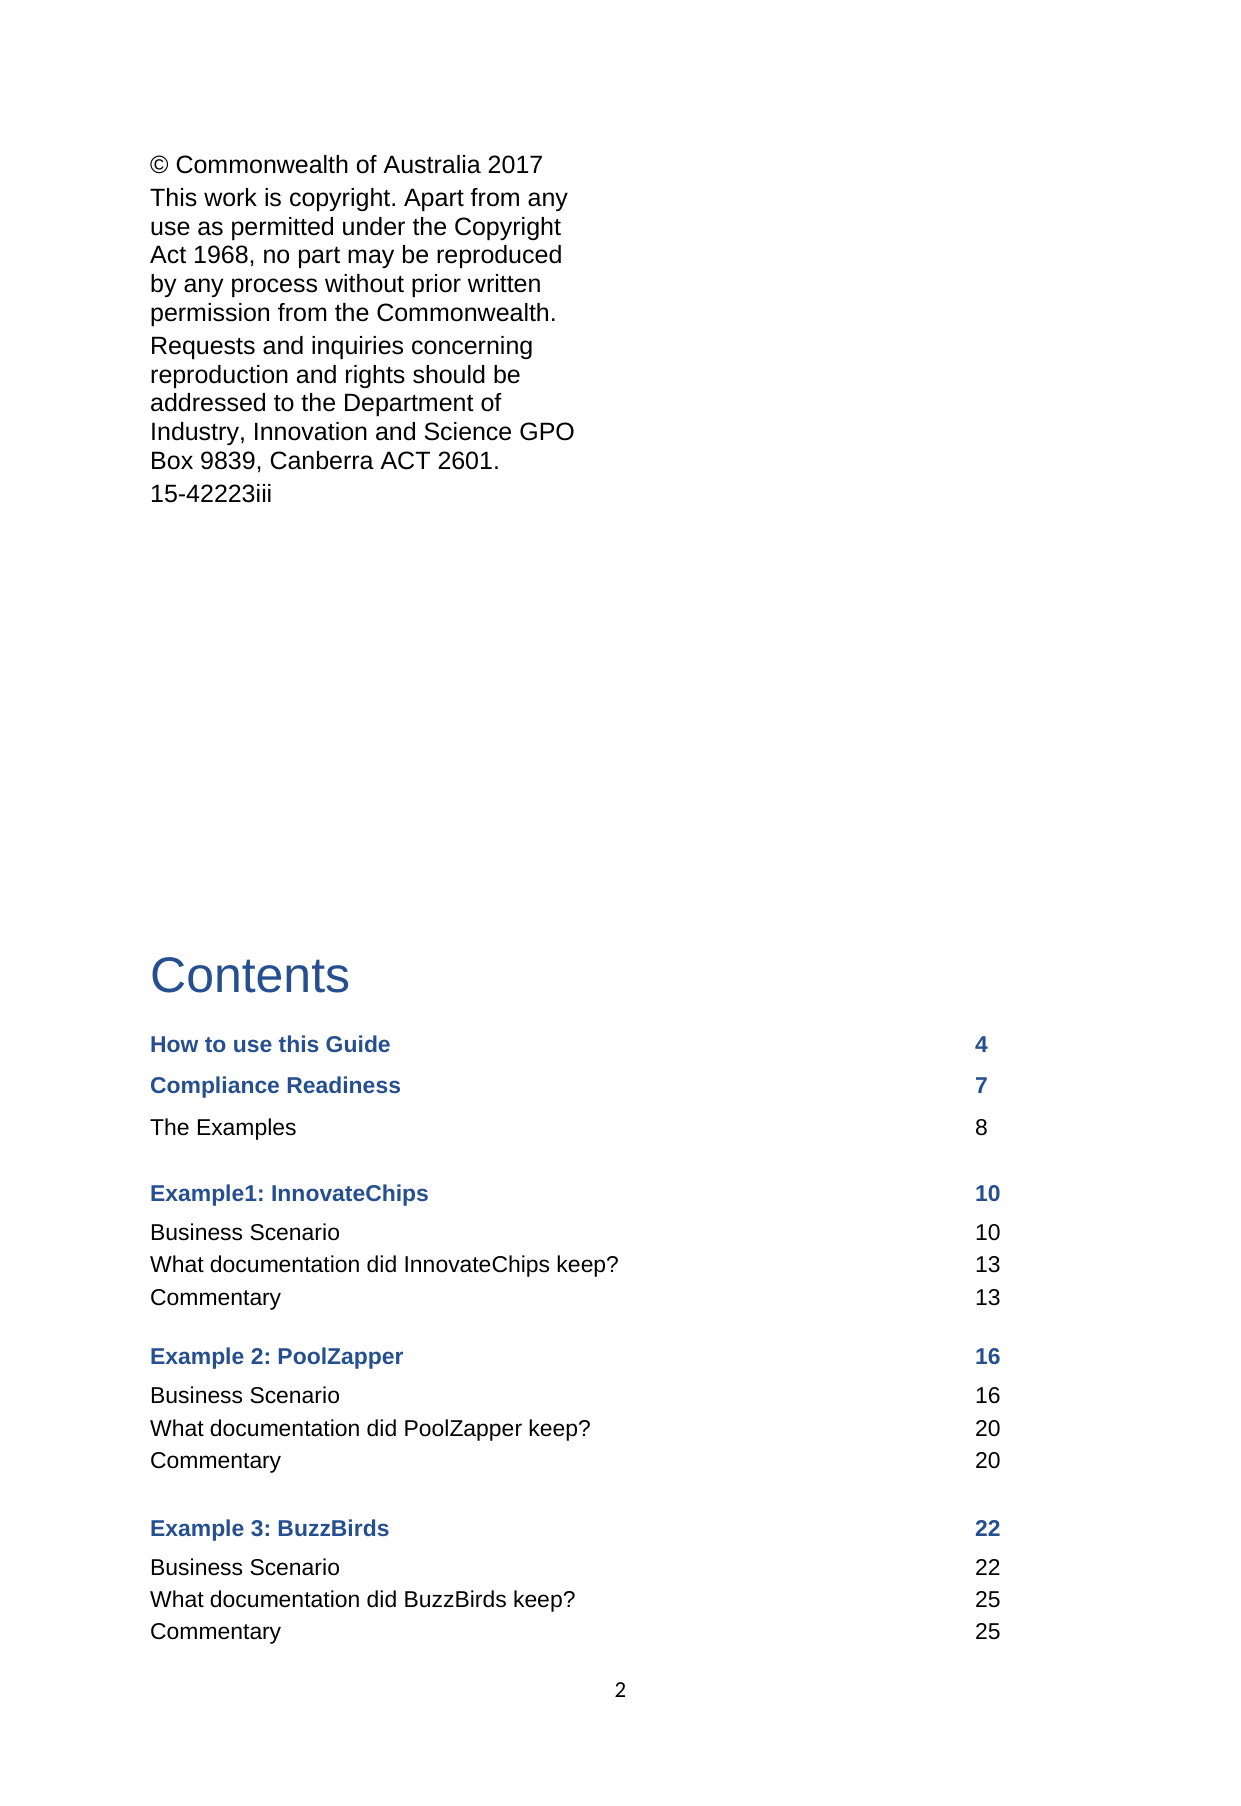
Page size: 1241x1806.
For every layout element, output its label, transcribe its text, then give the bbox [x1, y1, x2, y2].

text Business Scenario 10 [150, 1219, 1090, 1245]
text Requests and inquiries concerning reproduction and rights should be addressed to the Department of Industry, Innovation and Science GPO Box 9839, Canberra ACT 2601. [150, 331, 583, 474]
list The Examples 8 [150, 1111, 1090, 1140]
text Example1: InnovateChips 10 [150, 1177, 1090, 1206]
text What documentation did BuzzBirds keep? 25 [150, 1586, 1090, 1612]
text Commentary 13 [150, 1284, 1090, 1310]
text Example 3: BuzzBirds 22 [150, 1512, 1090, 1541]
text Example 2: PoolZapper 16 [150, 1341, 1090, 1370]
text © Commonwealth of Australia 2017 [150, 150, 583, 179]
text 15-42223iii [150, 479, 583, 507]
text What documentation did PoolZapper keep? 20 [150, 1414, 1090, 1441]
subtitle Contents [150, 945, 1090, 1003]
text Commentary 25 [150, 1618, 1090, 1644]
text This work is copyright. Apart from any use as permitted under the Copyright Act 1968, no part may be reproduced by any process without prior written permission from the Commonwealth. [150, 183, 583, 327]
text What documentation did InnovateChips keep? 13 [150, 1251, 1090, 1278]
text Commentary 20 [150, 1447, 1090, 1473]
text How to use this Guide 4 [150, 1028, 1090, 1057]
text Business Scenario 22 [150, 1553, 1090, 1580]
text Compliance Readiness 7 [150, 1069, 1090, 1099]
text Business Scenario 16 [150, 1382, 1090, 1408]
